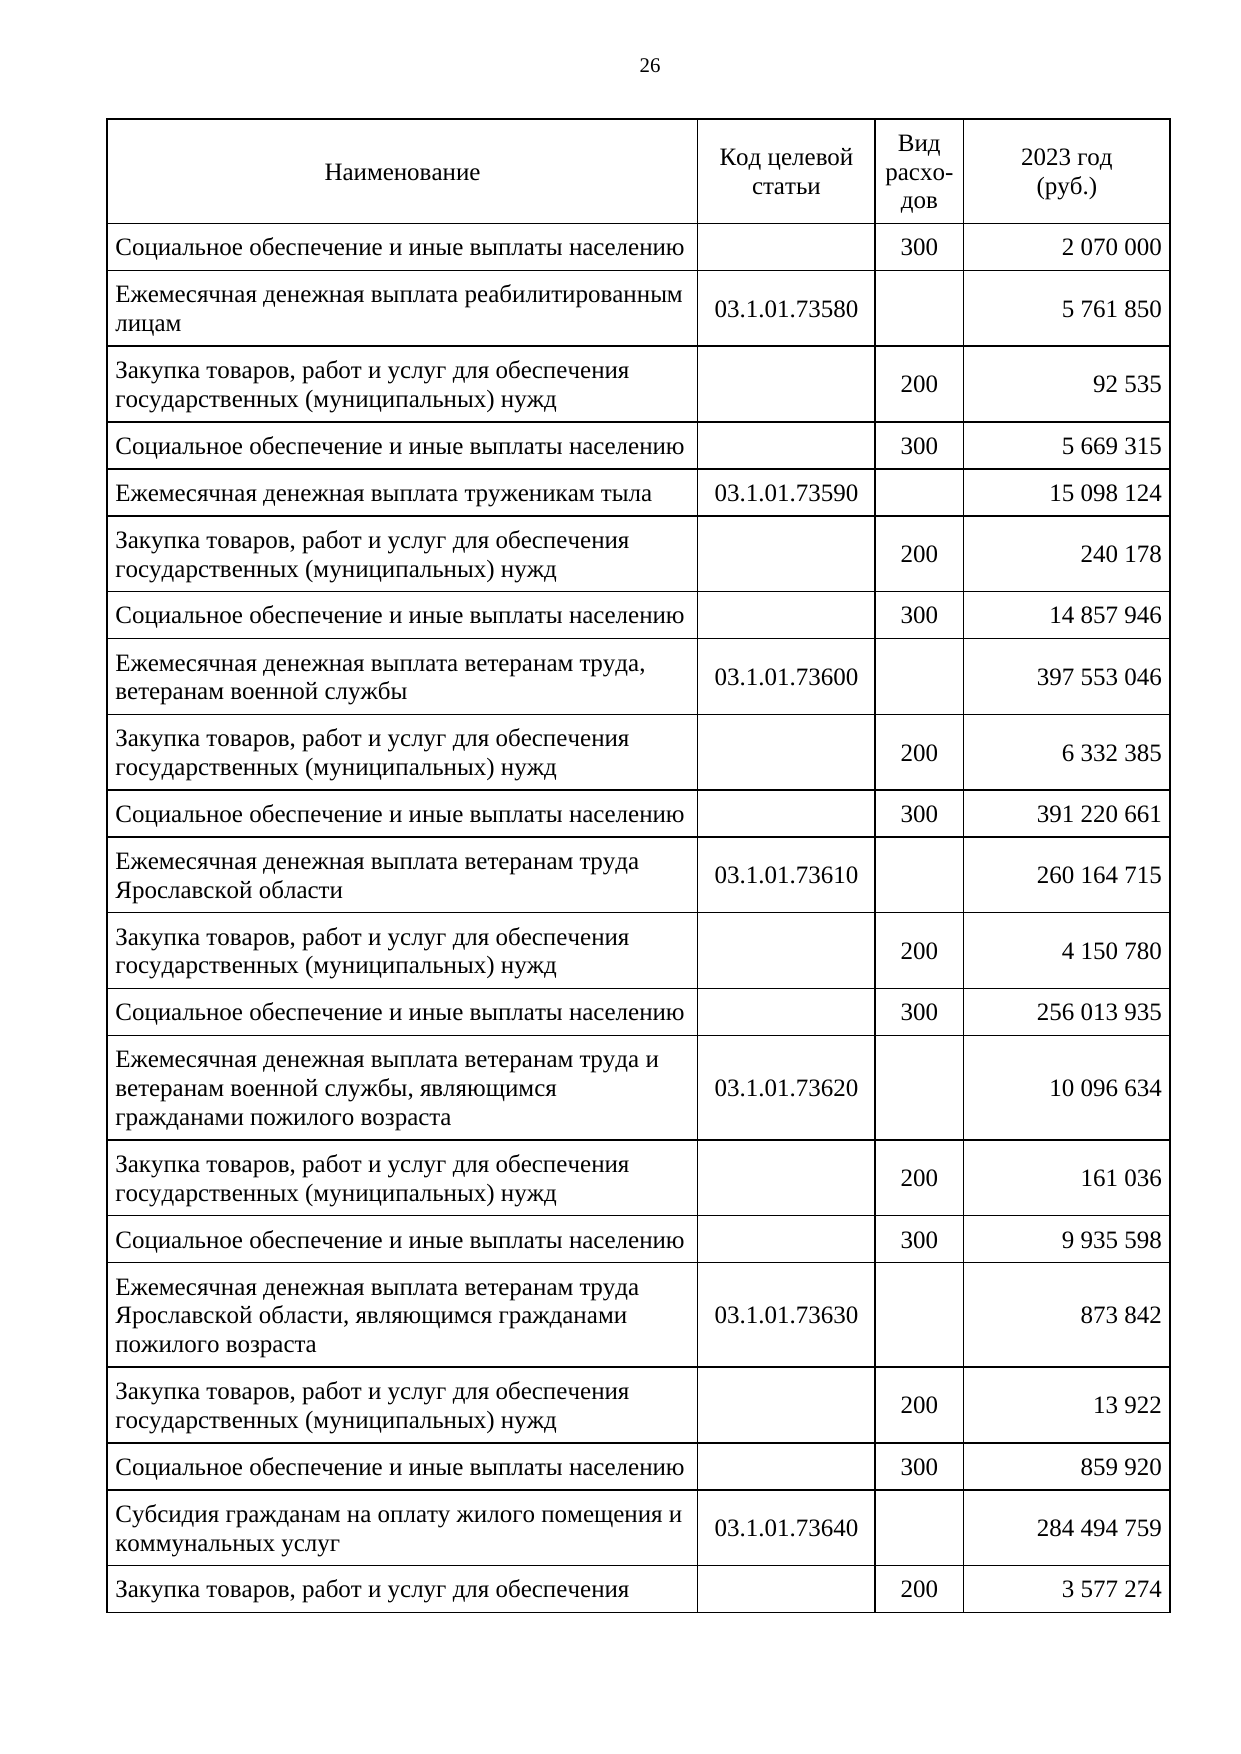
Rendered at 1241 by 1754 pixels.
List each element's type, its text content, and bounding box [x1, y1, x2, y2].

table_cell [698, 592, 874, 638]
table_cell 03.1.01.73580 [698, 271, 874, 345]
table_cell Социальное обеспечение и иные выплаты населению [108, 791, 697, 836]
table_cell Ежемесячная денежная выплата ветеранам труда Ярославской области, являющимся гражданами пожилого возраста [108, 1263, 697, 1366]
table_cell [876, 639, 963, 713]
table_cell 03.1.01.73640 [698, 1491, 874, 1565]
table_cell Закупка товаров, работ и услуг для обеспечения государственных (муниципальных) нужд [108, 715, 697, 789]
table_cell 92 535 [964, 347, 1169, 421]
table_cell [876, 1263, 963, 1366]
table_cell 300 [876, 1216, 963, 1262]
table_cell 859 920 [964, 1444, 1169, 1489]
table_cell 873 842 [964, 1263, 1169, 1366]
table_cell 260 164 715 [964, 838, 1169, 912]
table_cell 300 [876, 423, 963, 468]
table_cell [698, 989, 874, 1034]
table_cell 14 857 946 [964, 592, 1169, 638]
table_cell Ежемесячная денежная выплата ветеранам труда и ветеранам военной службы, являющимся гражданами пожилого возраста [108, 1036, 697, 1139]
table_cell [698, 224, 874, 269]
table_cell 284 494 759 [964, 1491, 1169, 1565]
table_cell Социальное обеспечение и иные выплаты населению [108, 224, 697, 269]
table_cell [698, 347, 874, 421]
table_cell Ежемесячная денежная выплата ветеранам труда, ветеранам военной службы [108, 639, 697, 713]
table_cell Субсидия гражданам на оплату жилого помещения и коммунальных услуг [108, 1491, 697, 1565]
table_cell 03.1.01.73610 [698, 838, 874, 912]
table_cell 03.1.01.73590 [698, 470, 874, 515]
table_header 2023 год (руб.) [964, 120, 1169, 223]
table_cell 03.1.01.73600 [698, 639, 874, 713]
table_cell 161 036 [964, 1141, 1169, 1215]
table_cell [876, 470, 963, 515]
table_cell [698, 517, 874, 591]
table_cell Ежемесячная денежная выплата труженикам тыла [108, 470, 697, 515]
table_cell 10 096 634 [964, 1036, 1169, 1139]
table_header Наименование [108, 120, 697, 223]
table_cell [698, 1216, 874, 1262]
table_cell 300 [876, 989, 963, 1034]
table_cell [698, 715, 874, 789]
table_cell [108, 1566, 697, 1612]
table_cell [698, 1566, 874, 1612]
table_cell 5 669 315 [964, 423, 1169, 468]
table_cell 300 [876, 224, 963, 269]
table_cell Социальное обеспечение и иные выплаты населению [108, 1216, 697, 1262]
table_cell 300 [876, 592, 963, 638]
table_cell Ежемесячная денежная выплата ветеранам труда Ярославской области [108, 838, 697, 912]
table_cell 200 [876, 1368, 963, 1442]
table_cell [876, 838, 963, 912]
table_cell 03.1.01.73620 [698, 1036, 874, 1139]
table_cell [698, 791, 874, 836]
table_cell 300 [876, 791, 963, 836]
table_cell 391 220 661 [964, 791, 1169, 836]
table_cell Социальное обеспечение и иные выплаты населению [108, 592, 697, 638]
table_header Вид расхо-дов [876, 120, 963, 223]
table_cell [698, 1368, 874, 1442]
table_cell 3 577 274 [964, 1566, 1169, 1612]
table_cell Ежемесячная денежная выплата реабилитированным лицам [108, 271, 697, 345]
table_cell 200 [876, 715, 963, 789]
table_cell 200 [876, 517, 963, 591]
table_cell 240 178 [964, 517, 1169, 591]
table_cell 15 098 124 [964, 470, 1169, 515]
table_cell 13 922 [964, 1368, 1169, 1442]
table_cell 03.1.01.73630 [698, 1263, 874, 1366]
table_cell [698, 913, 874, 988]
table_cell [698, 1444, 874, 1489]
table_cell 256 013 935 [964, 989, 1169, 1034]
table_cell Социальное обеспечение и иные выплаты населению [108, 1444, 697, 1489]
table_cell 397 553 046 [964, 639, 1169, 713]
table_cell [876, 1491, 963, 1565]
table_cell Закупка товаров, работ и услуг для обеспечения государственных (муниципальных) нужд [108, 1141, 697, 1215]
table_cell 5 761 850 [964, 271, 1169, 345]
table_cell 300 [876, 1444, 963, 1489]
table_cell 200 [876, 913, 963, 988]
table_cell [698, 423, 874, 468]
table_cell [876, 1036, 963, 1139]
table_cell 200 [876, 1141, 963, 1215]
table_cell 200 [876, 347, 963, 421]
table_cell Закупка товаров, работ и услуг для обеспечения государственных (муниципальных) нужд [108, 913, 697, 988]
table_cell 2 070 000 [964, 224, 1169, 269]
table_cell Закупка товаров, работ и услуг для обеспечения государственных (муниципальных) нужд [108, 517, 697, 591]
table_cell 9 935 598 [964, 1216, 1169, 1262]
table_cell Закупка товаров, работ и услуг для обеспечения государственных (муниципальных) нужд [108, 1368, 697, 1442]
table_cell 4 150 780 [964, 913, 1169, 988]
table_cell Социальное обеспечение и иные выплаты населению [108, 423, 697, 468]
table_cell [698, 1141, 874, 1215]
table_cell [876, 271, 963, 345]
table_cell 6 332 385 [964, 715, 1169, 789]
table_header Код целевой статьи [698, 120, 874, 223]
table_cell Социальное обеспечение и иные выплаты населению [108, 989, 697, 1034]
table_cell 200 [876, 1566, 963, 1612]
table_cell Закупка товаров, работ и услуг для обеспечения государственных (муниципальных) нужд [108, 347, 697, 421]
